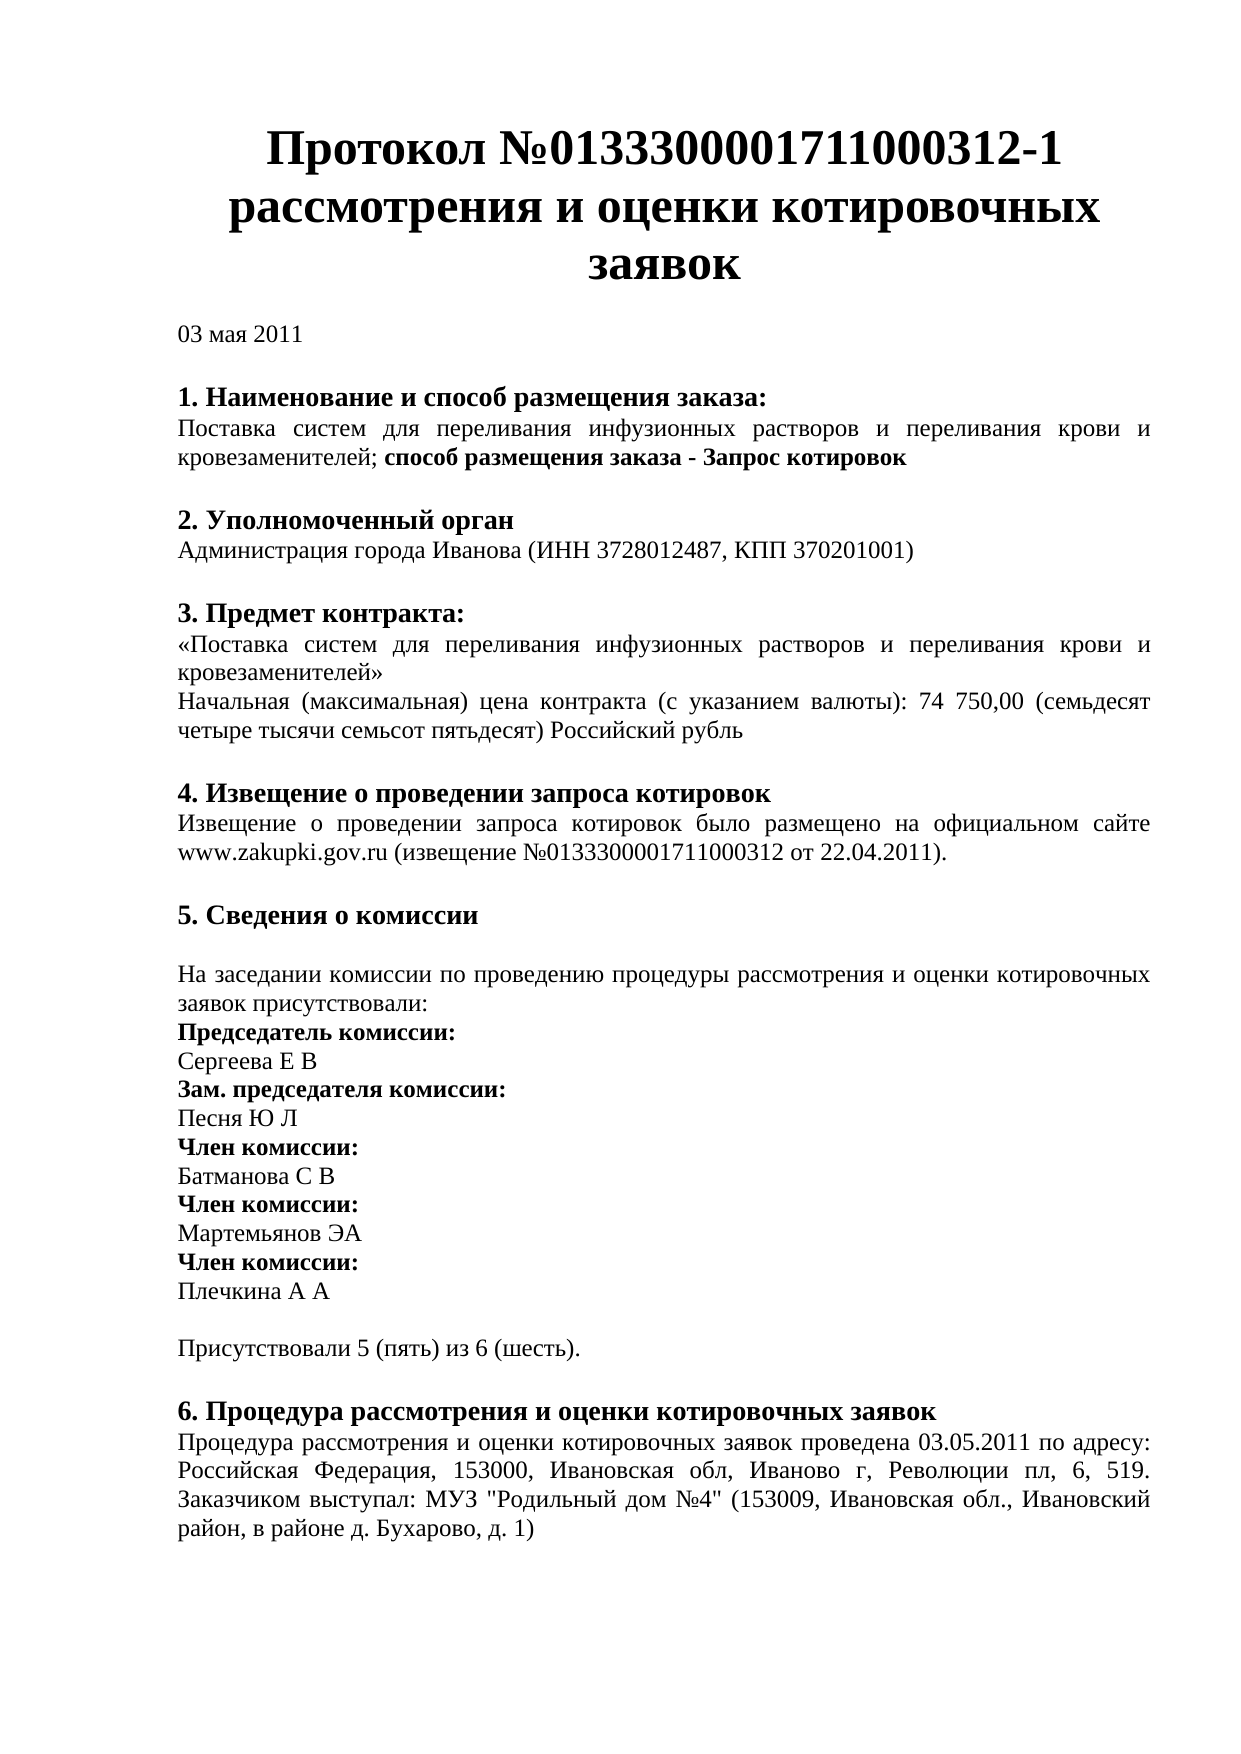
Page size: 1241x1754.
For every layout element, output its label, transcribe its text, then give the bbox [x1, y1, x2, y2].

text Член комиссии: Мартемьянов ЭА [177, 1189, 1152, 1247]
text Присутствовали 5 (пять) из 6 (шесть). [177, 1333, 1152, 1362]
text 4. Извещение о проведении запроса котировок [177, 776, 1152, 808]
text Администрация города Иванова (ИНН 3728012487, КПП 370201001) [177, 535, 1152, 564]
text 03 мая 2011 [177, 319, 1152, 348]
text Извещение о проведении запроса котировок было размещено на официальном сайте www.zakupki.gov.ru (извещение №0133300001711000312 от 22.04.2011). [177, 808, 1152, 866]
text Протокол №0133300001711000312-1 [177, 118, 1152, 176]
text 2. Уполномоченный орган [177, 503, 1152, 535]
text Председатель комиссии: Сергеева Е В [177, 1017, 1152, 1074]
text Член комиссии: Плечкина А А [177, 1247, 1152, 1304]
text На заседании комиссии по проведению процедуры рассмотрения и оценки котировочных заявок присутствовали: [177, 959, 1152, 1017]
text «Поставка систем для переливания инфузионных растворов и переливания крови и кровезаменителей» Начальная (максимальная) цена контракта (с указанием валюты): 74 750,00 (семьдесят четыре тысячи семьсот пятьдесят) Российский рубль [177, 629, 1152, 744]
text Зам. председателя комиссии: Песня Ю Л [177, 1074, 1152, 1132]
text Процедура рассмотрения и оценки котировочных заявок проведена 03.05.2011 по адресу: Российская Федерация, 153000, Ивановская обл, Иваново г, Революции пл, 6, 519. Заказчиком выступал: МУЗ "Родильный дом №4" (153009, Ивановская обл., Ивановский район, в районе д. Бухарово, д. 1) [177, 1427, 1152, 1542]
text 5. Сведения о комиссии [177, 898, 1152, 931]
text Поставка систем для переливания инфузионных растворов и переливания крови и кровезаменителей; способ размещения заказа - Запрос котировок [177, 413, 1152, 470]
text 6. Процедура рассмотрения и оценки котировочных заявок [177, 1394, 1152, 1427]
text 1. Наименование и способ размещения заказа: [177, 381, 1152, 413]
text 3. Предмет контракта: [177, 596, 1152, 629]
text рассмотрения и оценки котировочных заявок [177, 176, 1152, 291]
text Член комиссии: Батманова С В [177, 1132, 1152, 1189]
